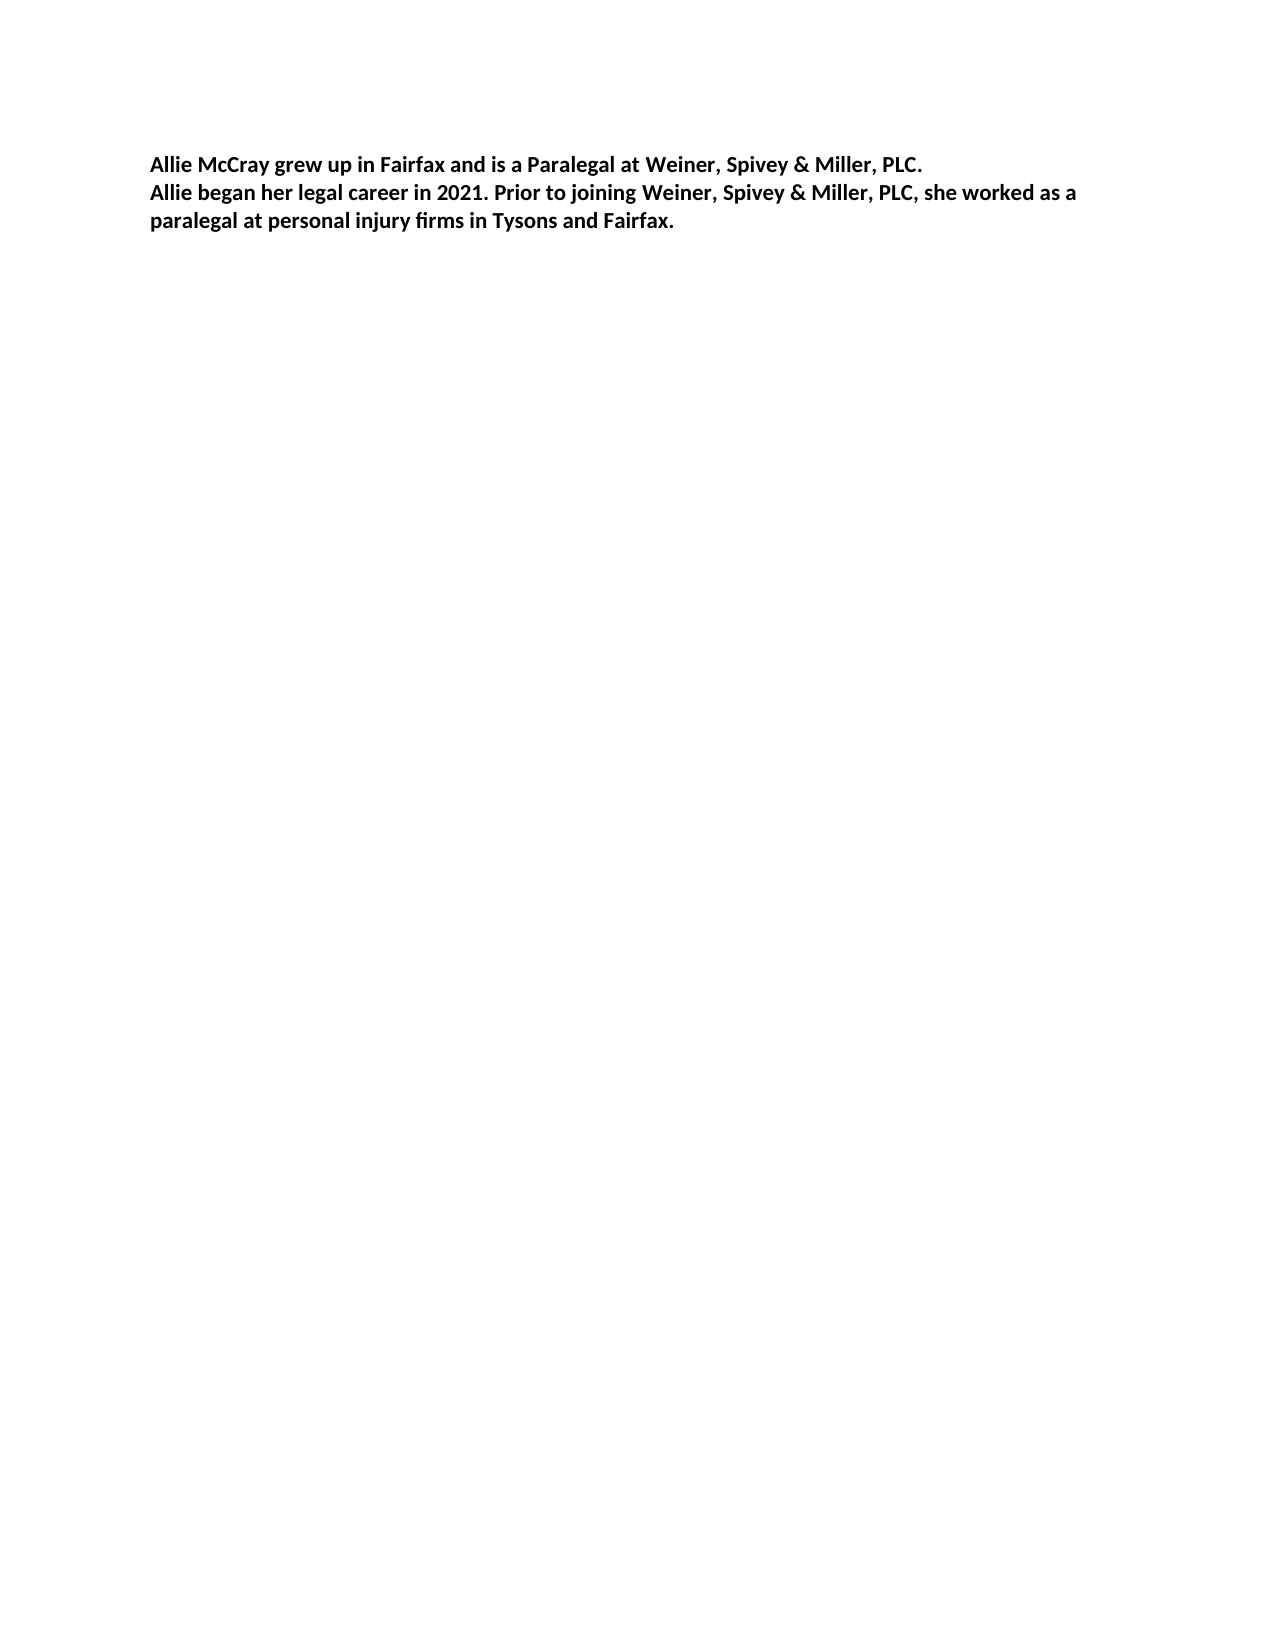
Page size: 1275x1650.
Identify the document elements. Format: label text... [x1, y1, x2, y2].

text Allie McCray grew up in Fairfax and is a Paralegal at Weiner, Spivey & Miller, PLC. [150, 150, 1125, 178]
text Allie began her legal career in 2021. Prior to joining Weiner, Spivey & Miller, PLC, she worked as a paralegal at personal injury firms in Tysons and Fairfax. [150, 178, 1125, 234]
